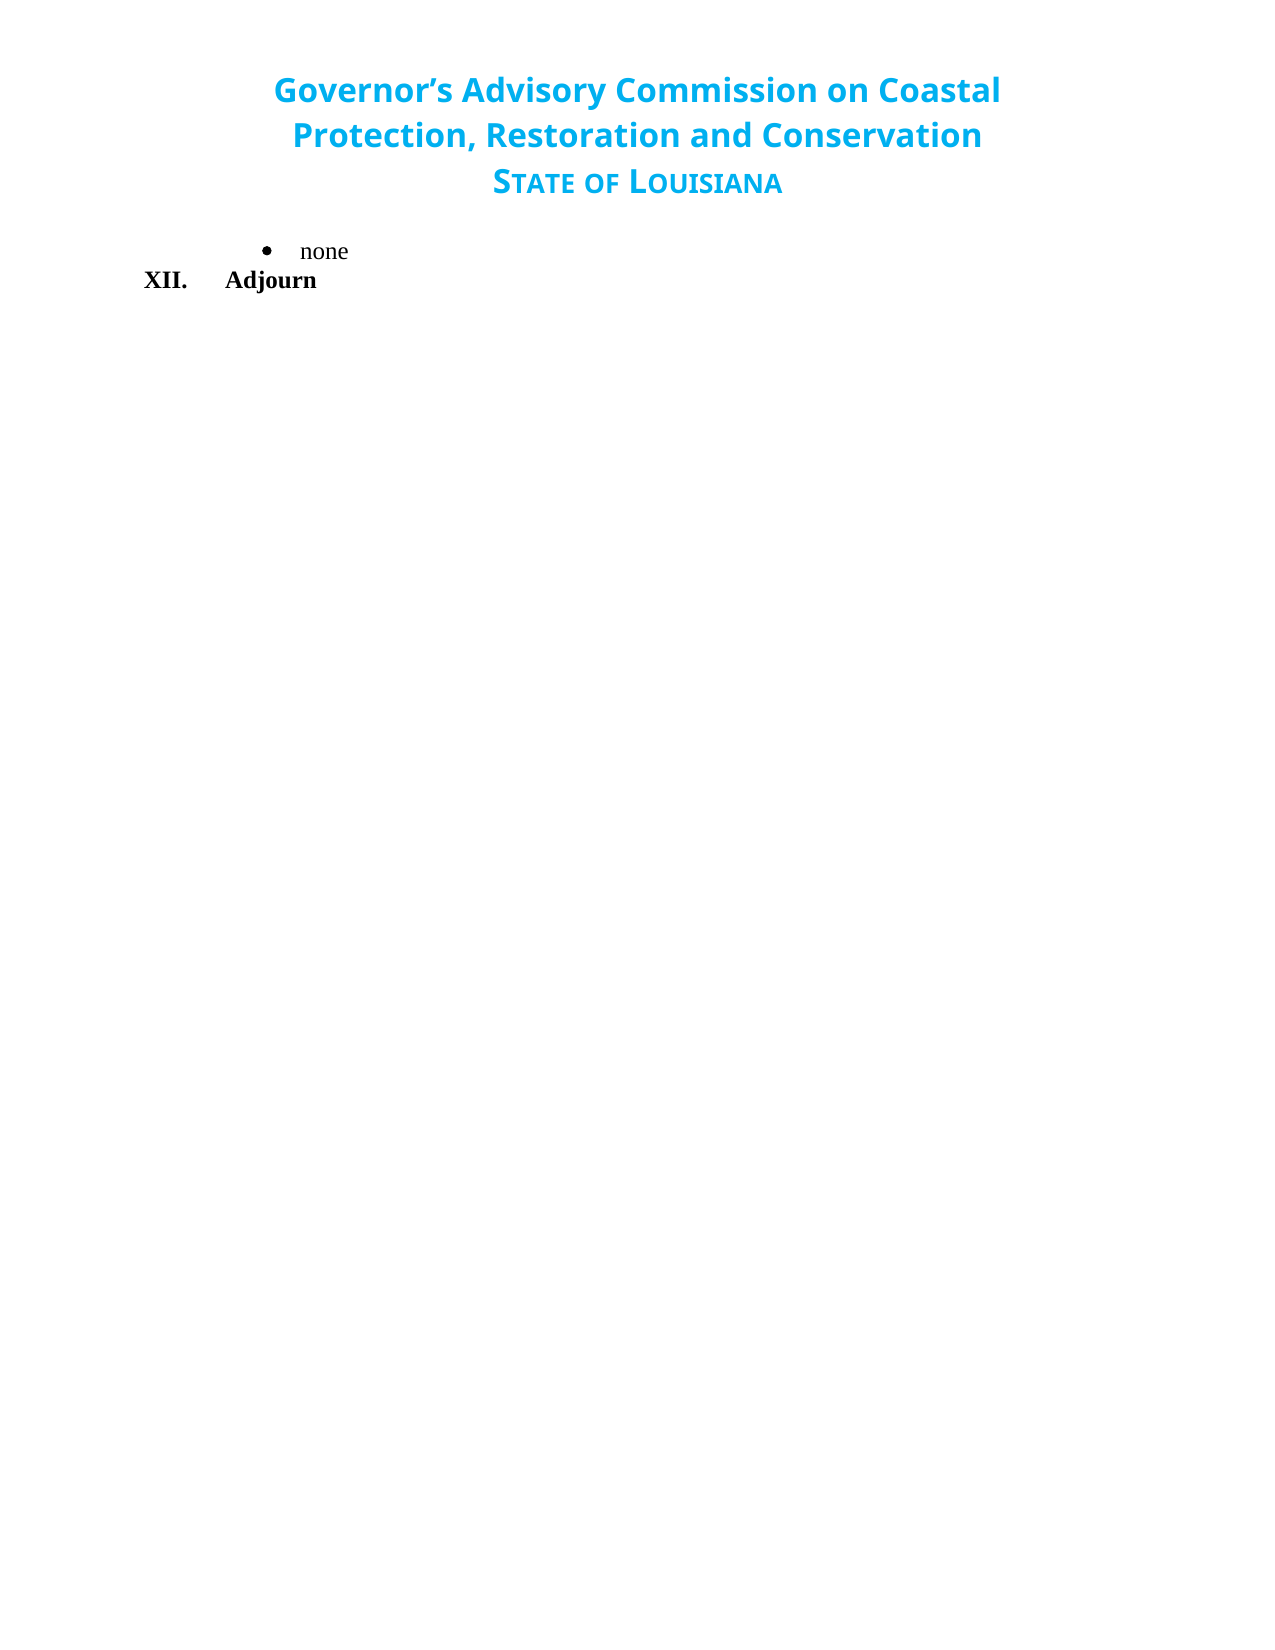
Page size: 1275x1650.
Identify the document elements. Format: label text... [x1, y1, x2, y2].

list Adjourn [187, 265, 1125, 294]
list none [262, 150, 1125, 265]
